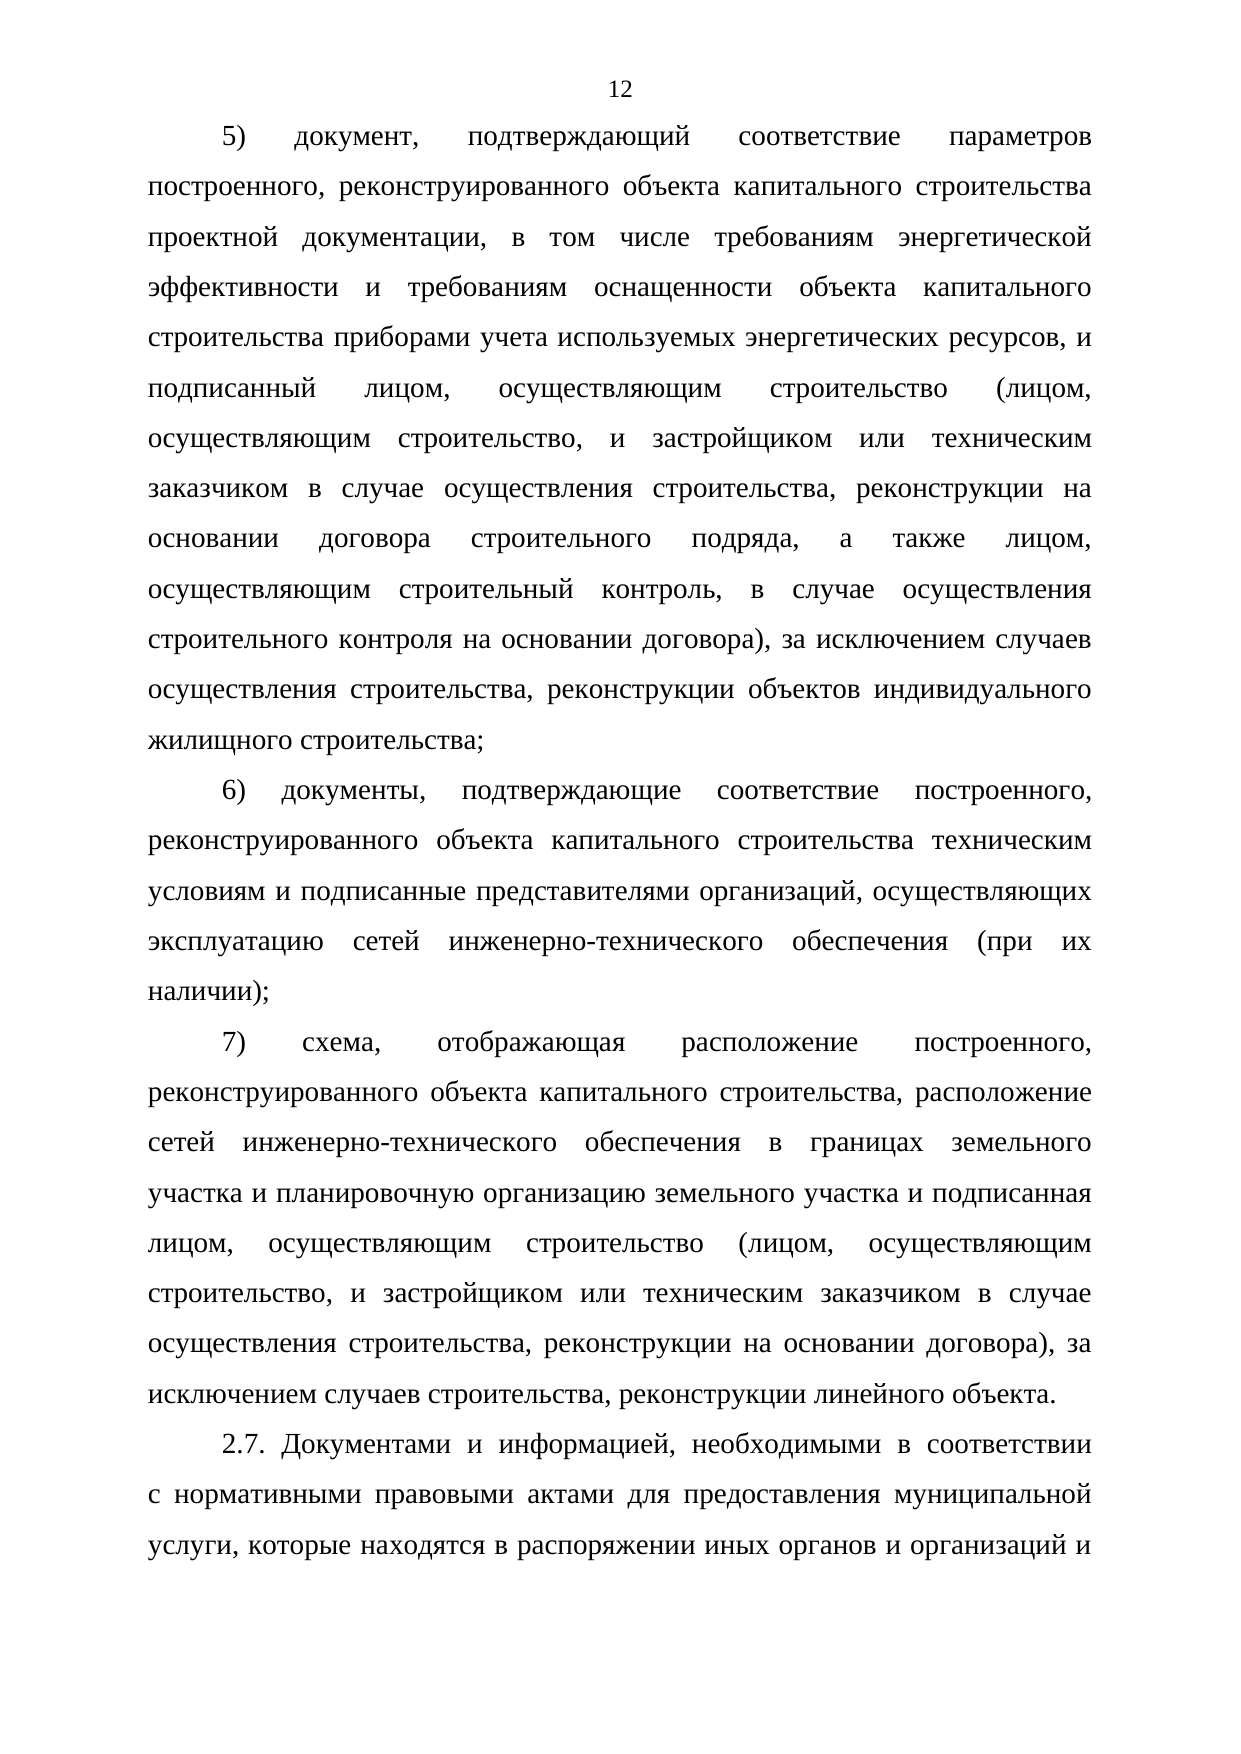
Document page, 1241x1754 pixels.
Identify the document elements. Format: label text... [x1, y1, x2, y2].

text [148, 1426, 1092, 1560]
text 6) документы, подтверждающие соответствие построенного, реконструированного объекта капитального строительства техническим условиям и подписанные представителями организаций, осуществляющих эксплуатацию сетей инженерно-технического обеспечения (при их наличии); [148, 772, 1092, 1007]
text 7) схема, отображающая расположение построенного, реконструированного объекта капитального строительства, расположение сетей инженерно-технического обеспечения в границах земельного участка и планировочную организацию земельного участка и подписанная лицом, осуществляющим строительство (лицом, осуществляющим строительство, и застройщиком или техническим заказчиком в случае осуществления строительства, реконструкции на основании договора), за исключением случаев строительства, реконструкции линейного объекта. [148, 1024, 1092, 1409]
text 5) документ, подтверждающий соответствие параметров построенного, реконструированного объекта капитального строительства проектной документации, в том числе требованиям энергетической эффективности и требованиям оснащенности объекта капитального строительства приборами учета используемых энергетических ресурсов, и подписанный лицом, осуществляющим строительство (лицом, осуществляющим строительство, и застройщиком или техническим заказчиком в случае осуществления строительства, реконструкции на основании договора строительного подряда, а также лицом, осуществляющим строительный контроль, в случае осуществления строительного контроля на основании договора), за исключением случаев осуществления строительства, реконструкции объектов индивидуального жилищного строительства; [148, 118, 1092, 755]
